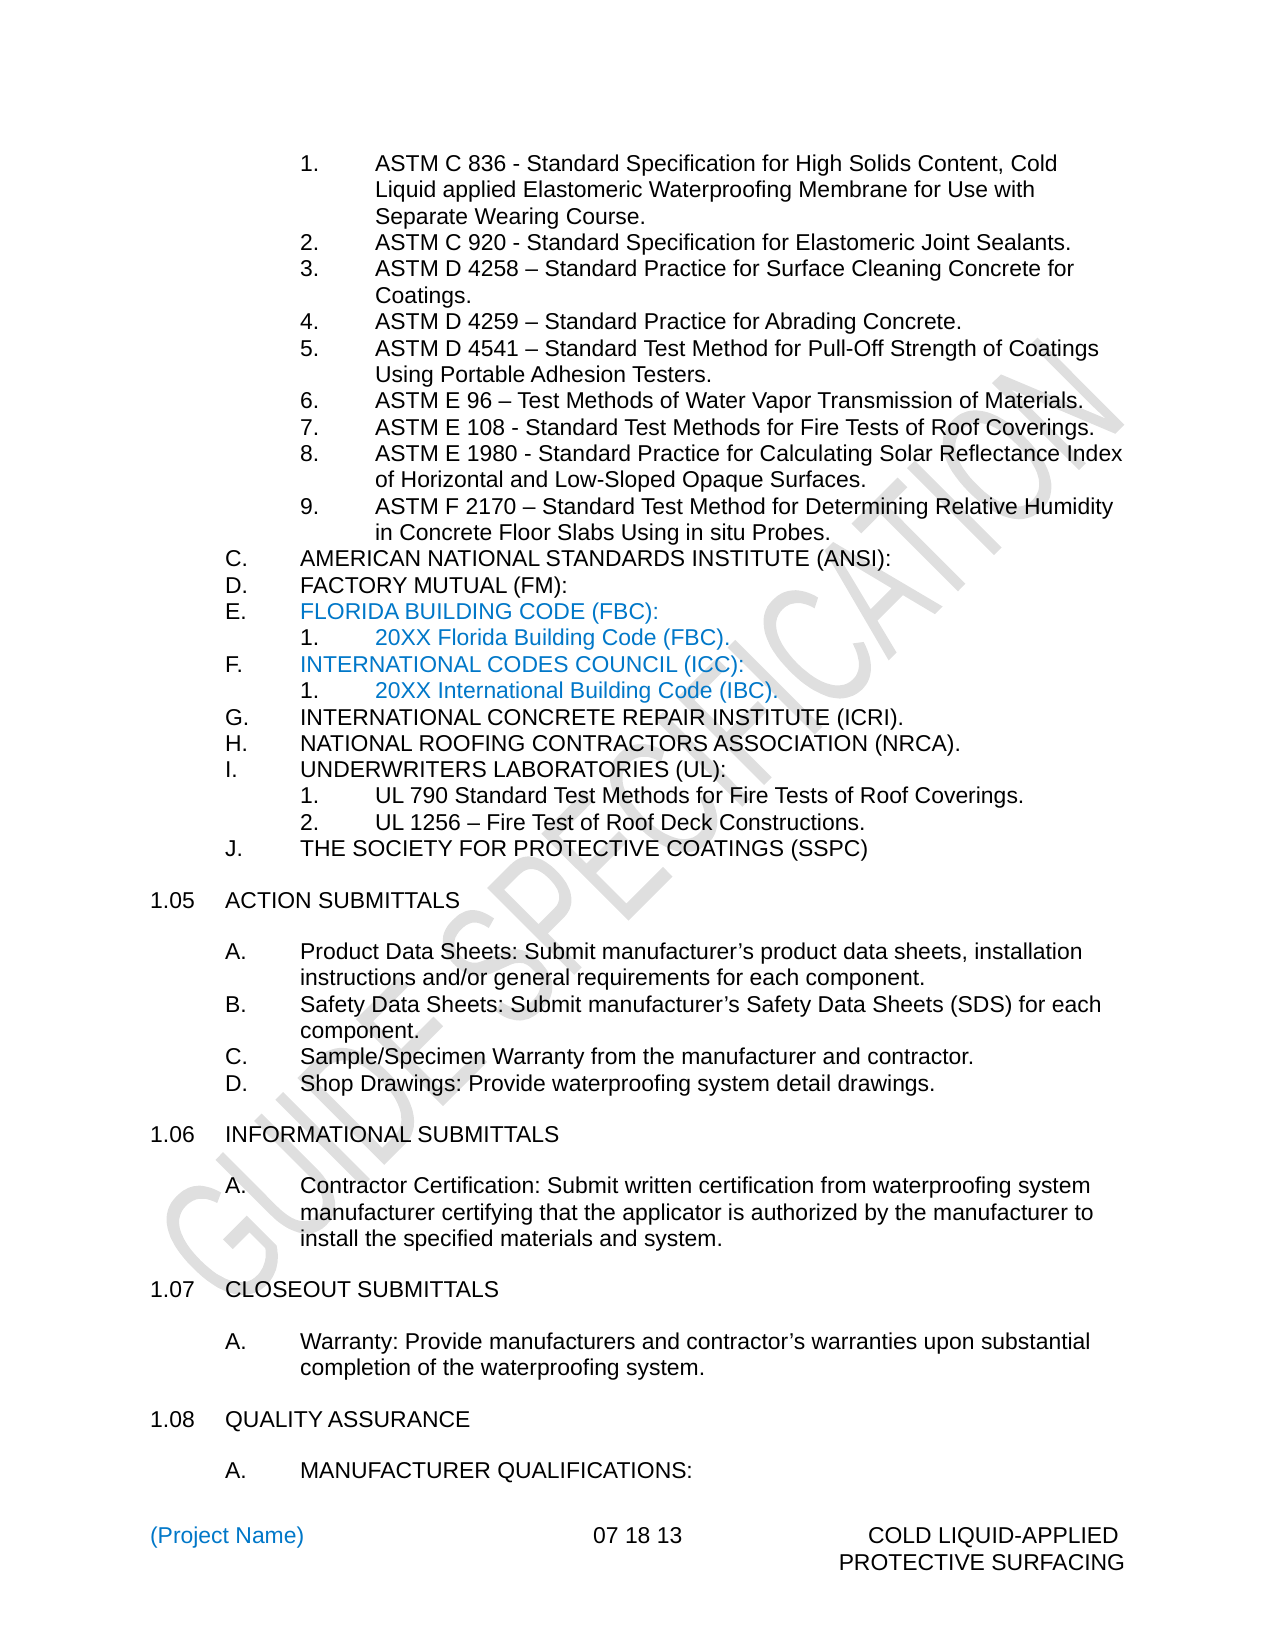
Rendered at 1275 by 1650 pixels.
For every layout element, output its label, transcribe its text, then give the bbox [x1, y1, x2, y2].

subtitle THE SOCIETY FOR PROTECTIVE COATINGS (SSPC) [225, 835, 1125, 862]
subtitle Sample/Specimen Warranty from the manufacturer and contractor. [225, 1043, 1125, 1070]
subtitle Product Data Sheets: Submit manufacturer’s product data sheets, installation instructions and/or general requirements for each component. [225, 938, 1125, 991]
subtitle FLORIDA BUILDING CODE (FBC): [225, 598, 1125, 624]
subtitle CLOSEOUT SUBMITTALS [150, 1276, 1125, 1303]
subtitle INFORMATIONAL SUBMITTALS [150, 1121, 1125, 1147]
subtitle 20XX Florida Building Code (FBC). [300, 624, 1125, 651]
subtitle AMERICAN NATIONAL STANDARDS INSTITUTE (ANSI): [225, 545, 1125, 572]
subtitle Contractor Certification: Submit written certification from waterproofing system manufacturer certifying that the applicator is authorized by the manufacturer to install the specified materials and system. [225, 1172, 1125, 1251]
subtitle Safety Data Sheets: Submit manufacturer’s Safety Data Sheets (SDS) for each component. [225, 991, 1125, 1043]
subtitle ASTM D 4258 – Standard Practice for Surface Cleaning Concrete for Coatings. [300, 255, 1125, 308]
subtitle UL 790 Standard Test Methods for Fire Tests of Roof Coverings. [300, 782, 1125, 809]
subtitle ASTM E 96 – Test Methods of Water Vapor Transmission of Materials. [300, 387, 1125, 413]
subtitle QUALITY ASSURANCE [150, 1406, 1125, 1432]
subtitle INTERNATIONAL CONCRETE REPAIR INSTITUTE (ICRI). [225, 703, 1125, 730]
subtitle ACTION SUBMITTALS [150, 887, 1125, 913]
subtitle ASTM D 4259 – Standard Practice for Abrading Concrete. [300, 308, 1125, 334]
subtitle UNDERWRITERS LABORATORIES (UL): [225, 756, 1125, 782]
subtitle ASTM F 2170 – Standard Test Method for Determining Relative Humidity in Concrete Floor Slabs Using in situ Probes. [300, 493, 1125, 545]
subtitle MANUFACTURER QUALIFICATIONS: [225, 1457, 1125, 1483]
subtitle UL 1256 – Fire Test of Roof Deck Constructions. [300, 809, 1125, 835]
subtitle Shop Drawings: Provide waterproofing system detail drawings. [225, 1070, 1125, 1096]
subtitle ASTM E 108 - Standard Test Methods for Fire Tests of Roof Coverings. [300, 413, 1125, 440]
subtitle FACTORY MUTUAL (FM): [225, 572, 1125, 598]
subtitle Warranty: Provide manufacturers and contractor’s warranties upon substantial completion of the waterproofing system. [225, 1328, 1125, 1381]
subtitle 20XX International Building Code (IBC). [300, 677, 1125, 703]
subtitle ASTM D 4541 – Standard Test Method for Pull-Off Strength of Coatings Using Portable Adhesion Testers. [300, 334, 1125, 387]
subtitle ASTM C 920 - Standard Specification for Elastomeric Joint Sealants. [300, 229, 1125, 255]
subtitle ASTM C 836 - Standard Specification for High Solids Content, Cold Liquid applied Elastomeric Waterproofing Membrane for Use with Separate Wearing Course. [300, 150, 1125, 229]
subtitle NATIONAL ROOFING CONTRACTORS ASSOCIATION (NRCA). [225, 730, 1125, 756]
subtitle ASTM E 1980 - Standard Practice for Calculating Solar Reflectance Index of Horizontal and Low-Sloped Opaque Surfaces. [300, 440, 1125, 493]
subtitle INTERNATIONAL CODES COUNCIL (ICC): [225, 651, 1125, 677]
